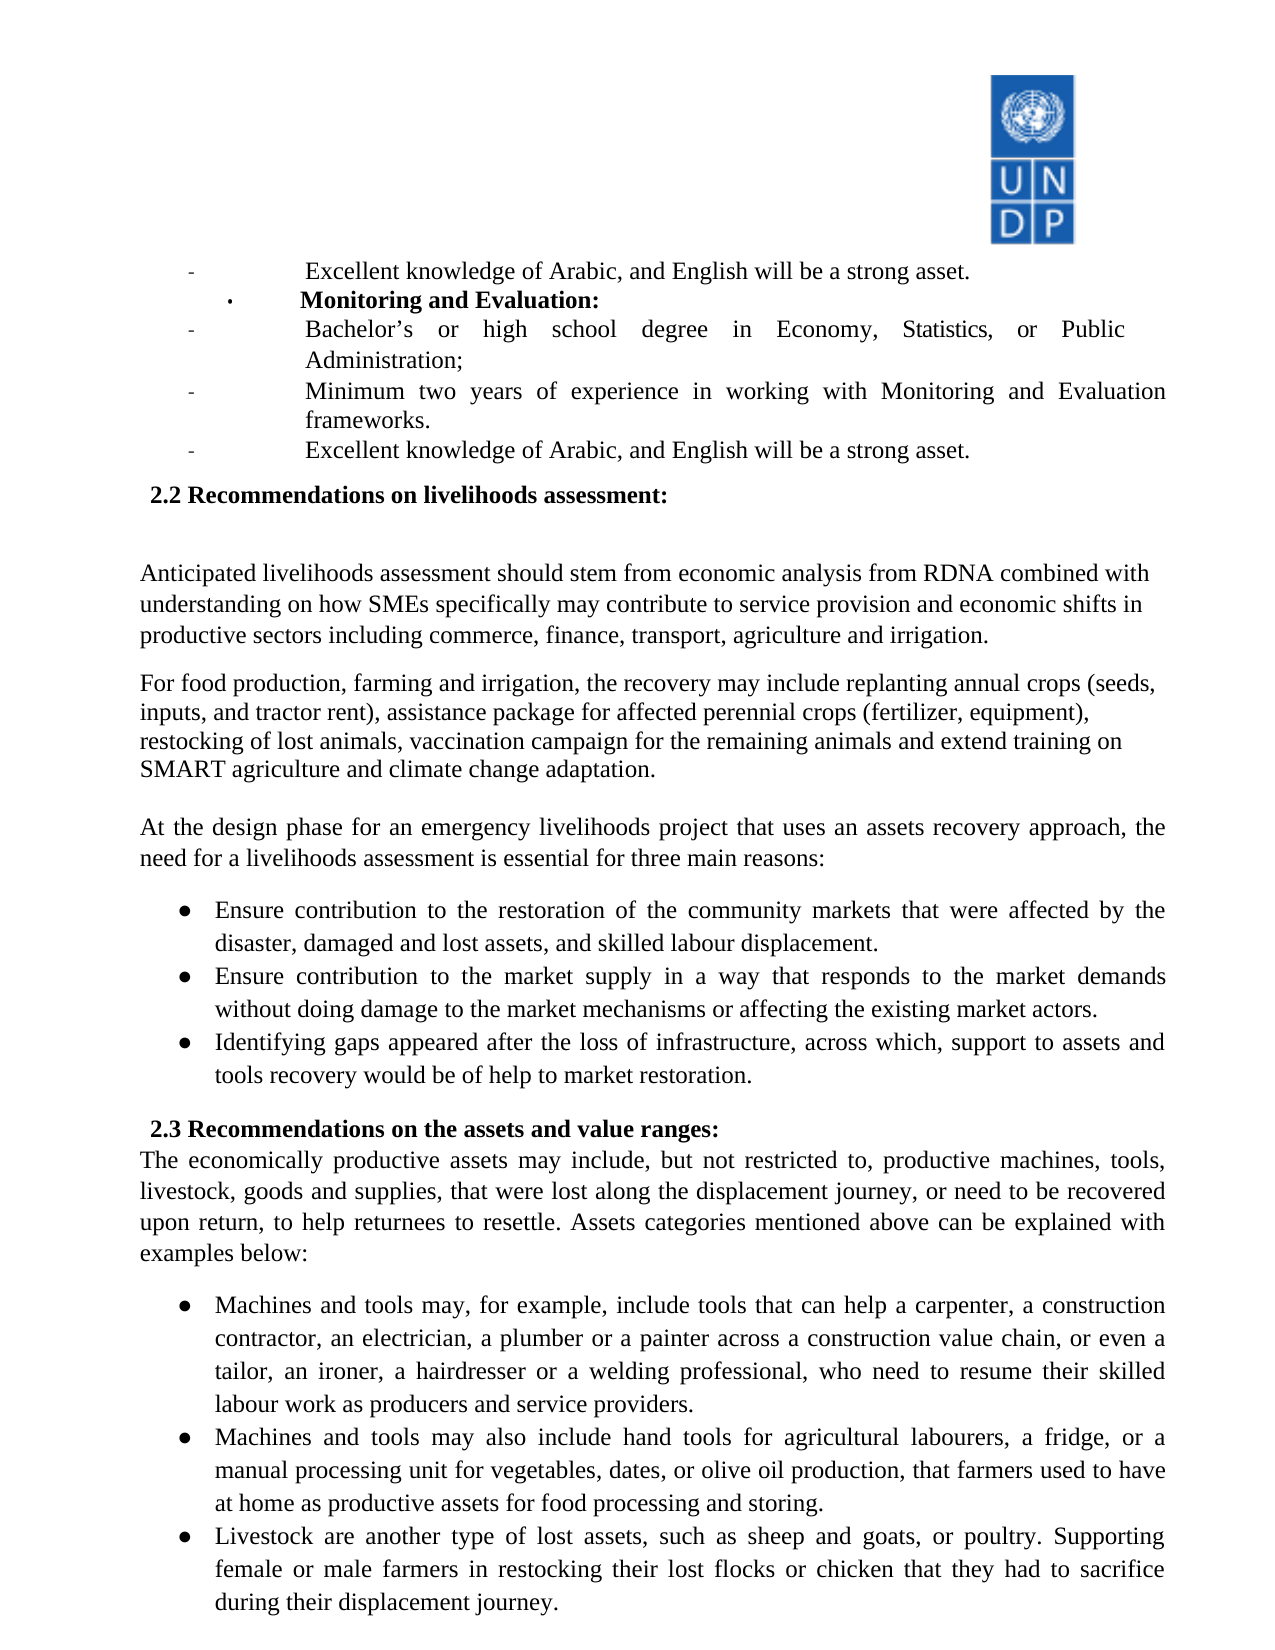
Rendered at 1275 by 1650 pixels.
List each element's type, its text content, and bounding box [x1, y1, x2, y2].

list Ensure contribution to the restoration of the community markets that were affected by the disaster, damaged and lost assets, and skilled labour displacement. [177, 895, 1167, 957]
list Excellent knowledge of Arabic, and English will be a strong asset. [187, 256, 1167, 285]
list Livestock are another type of lost assets, such as sheep and goats, or poultry. Supporting female or male farmers in restocking their lost flocks or chicken that they had to sacrifice during their displacement journey. [177, 1521, 1167, 1616]
text Anticipated livelihoods assessment should stem from economic analysis from RDNA combined with understanding on how SMEs specifically may contribute to service provision and economic shifts in productive sectors including commerce, finance, transport, agriculture and irrigation. [139, 558, 1167, 649]
text At the design phase for an emergency livelihoods project that uses an assets recovery approach, the need for a livelihoods assessment is essential for three main reasons: [139, 812, 1167, 872]
list Minimum two years of experience in working with Monitoring and Evaluation frameworks. [187, 376, 1167, 434]
subtitle Recommendations on the assets and value ranges: [150, 1114, 1158, 1143]
text For food production, farming and irrigation, the recovery may include replanting annual crops (seeds, inputs, and tractor rent), assistance package for affected perennial crops (fertilizer, equipment), restocking of lost animals, vaccination campaign for the remaining animals and extend training on SMART agriculture and climate change adaptation. [139, 668, 1167, 783]
list Identifying gaps appeared after the loss of infrastructure, across which, support to assets and tools recovery would be of help to market restoration. [177, 1027, 1167, 1089]
subtitle Recommendations on livelihoods assessment: [150, 481, 1158, 509]
list Ensure contribution to the market supply in a way that responds to the market demands without doing damage to the market mechanisms or affecting the existing market actors. [177, 961, 1167, 1023]
list Excellent knowledge of Arabic, and English will be a strong asset. [187, 435, 1167, 464]
picture [977, 75, 1091, 257]
list Bachelor’s or high school degree in Economy, Statistics, or Public Administration; [187, 314, 1125, 373]
text The economically productive assets may include, but not restricted to, productive machines, tools, livestock, goods and supplies, that were lost along the displacement journey, or need to be recovered upon return, to help returnees to resettle. Assets categories mentioned above can be explained with examples below: [139, 1145, 1167, 1267]
list Machines and tools may, for example, include tools that can help a carpenter, a construction contractor, an electrician, a plumber or a painter across a construction value chain, or even a tailor, an ironer, a hairdresser or a welding professional, who need to resume their skilled labour work as producers and service providers. [177, 1290, 1167, 1418]
subtitle Monitoring and Evaluation: [225, 285, 1167, 314]
list Machines and tools may also include hand tools for agricultural labourers, a fridge, or a manual processing unit for vegetables, dates, or olive oil production, that farmers used to have at home as productive assets for food processing and storing. [177, 1422, 1167, 1517]
